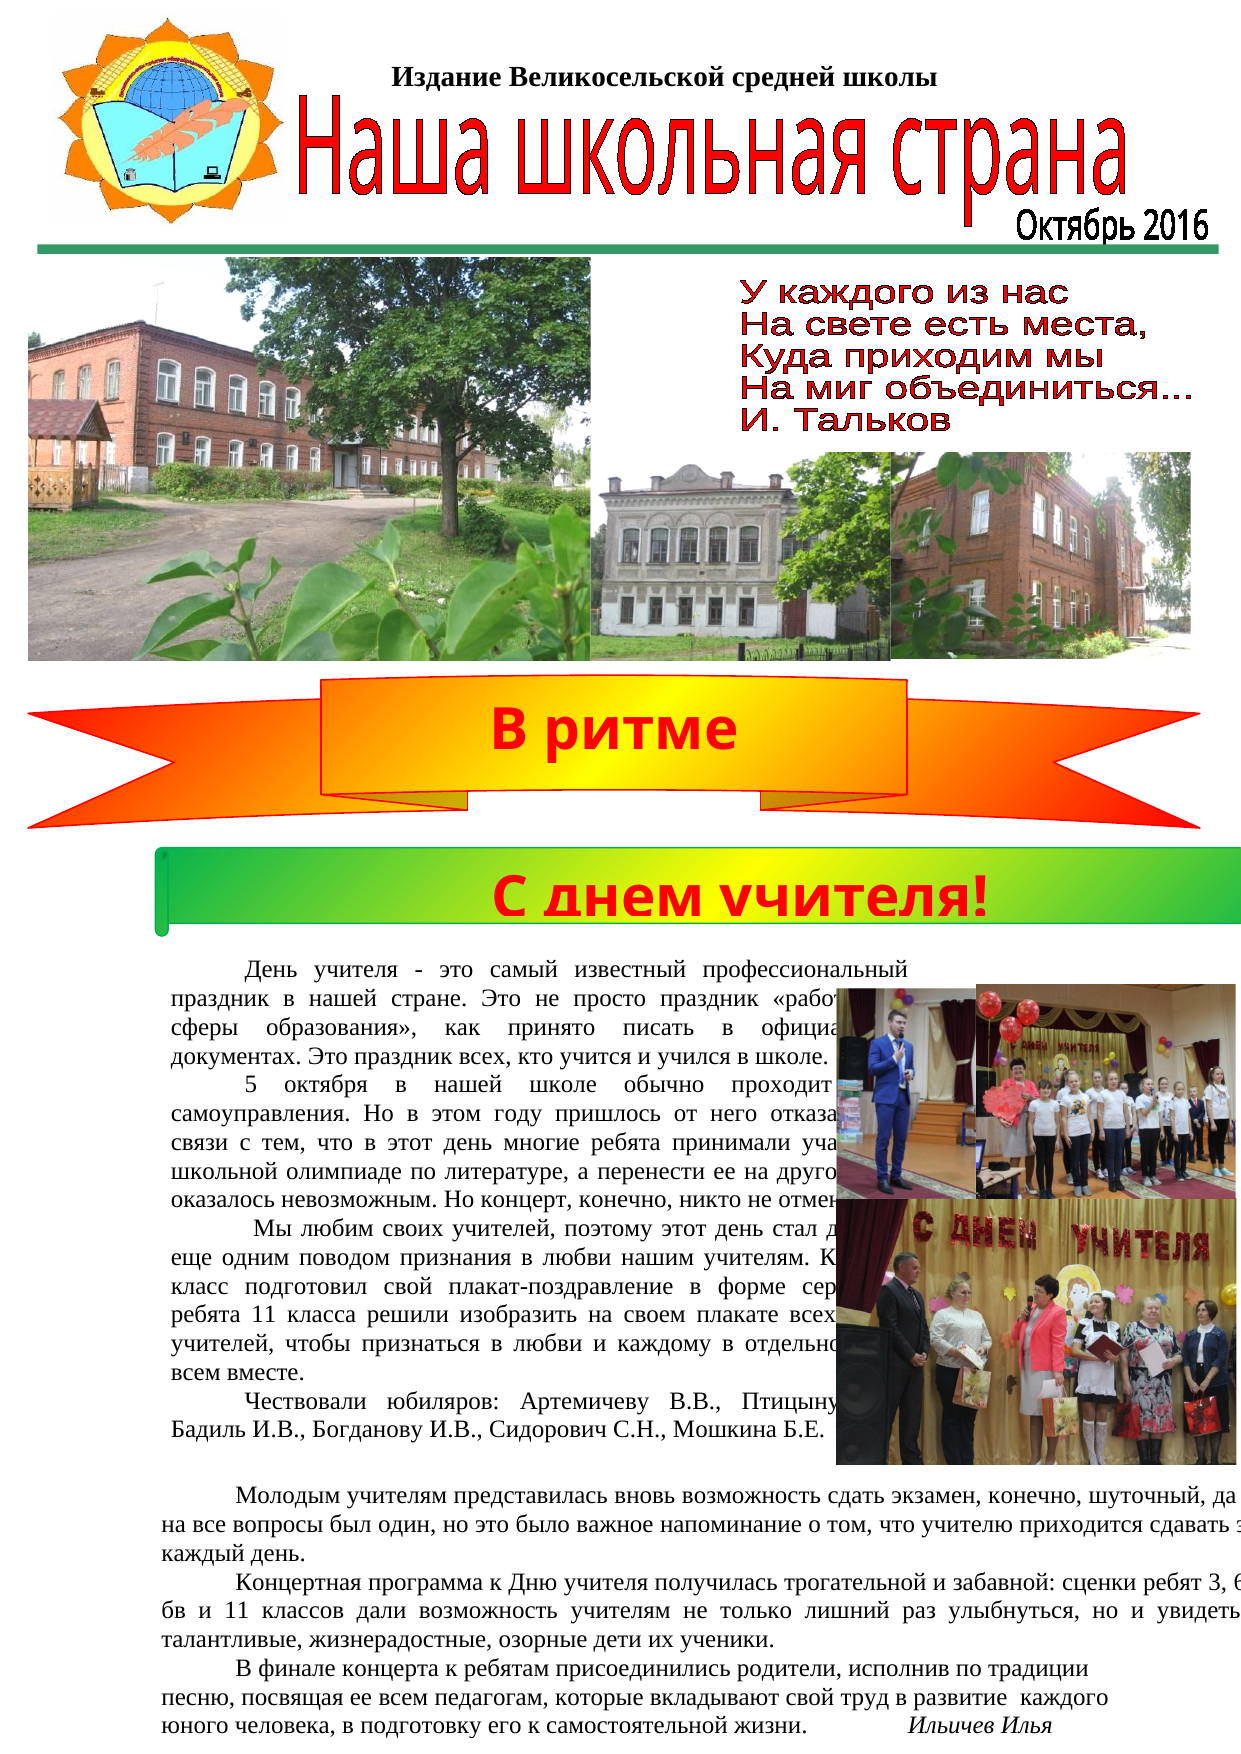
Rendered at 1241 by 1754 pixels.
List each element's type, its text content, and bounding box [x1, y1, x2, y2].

picture [53, 14, 285, 227]
text Издание Великосельской средней школы [177, 59, 1152, 93]
picture [28, 257, 1191, 661]
picture [836, 984, 1237, 1465]
